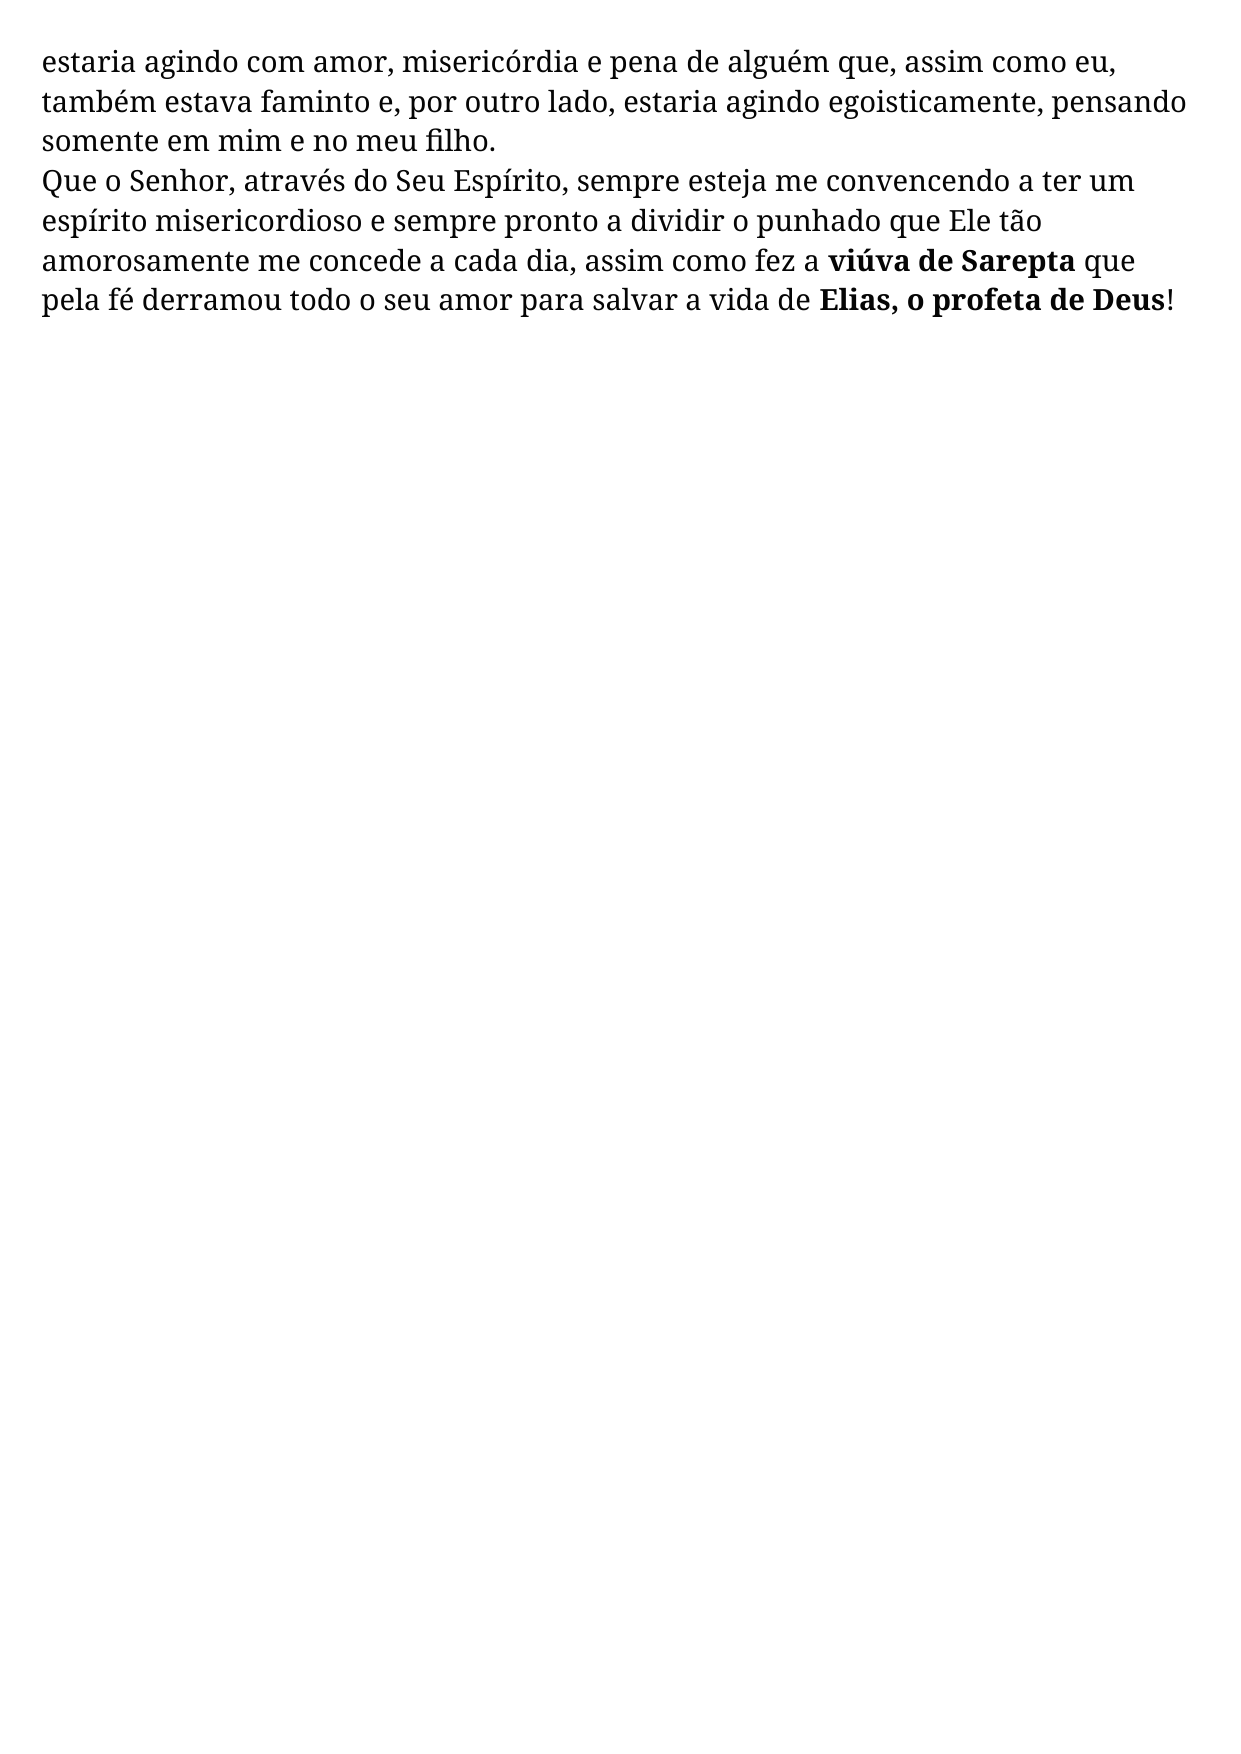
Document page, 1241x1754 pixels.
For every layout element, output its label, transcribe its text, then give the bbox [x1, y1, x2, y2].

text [41, 41, 1199, 160]
text Que o Senhor, através do Seu Espírito, sempre esteja me convencendo a ter um espírito misericordioso e sempre pronto a dividir o punhado que Ele tão amorosamente me concede a cada dia, assim como fez a viúva de Sarepta que pela fé derramou todo o seu amor para salvar a vida de Elias, o profeta de Deus! [41, 160, 1199, 319]
